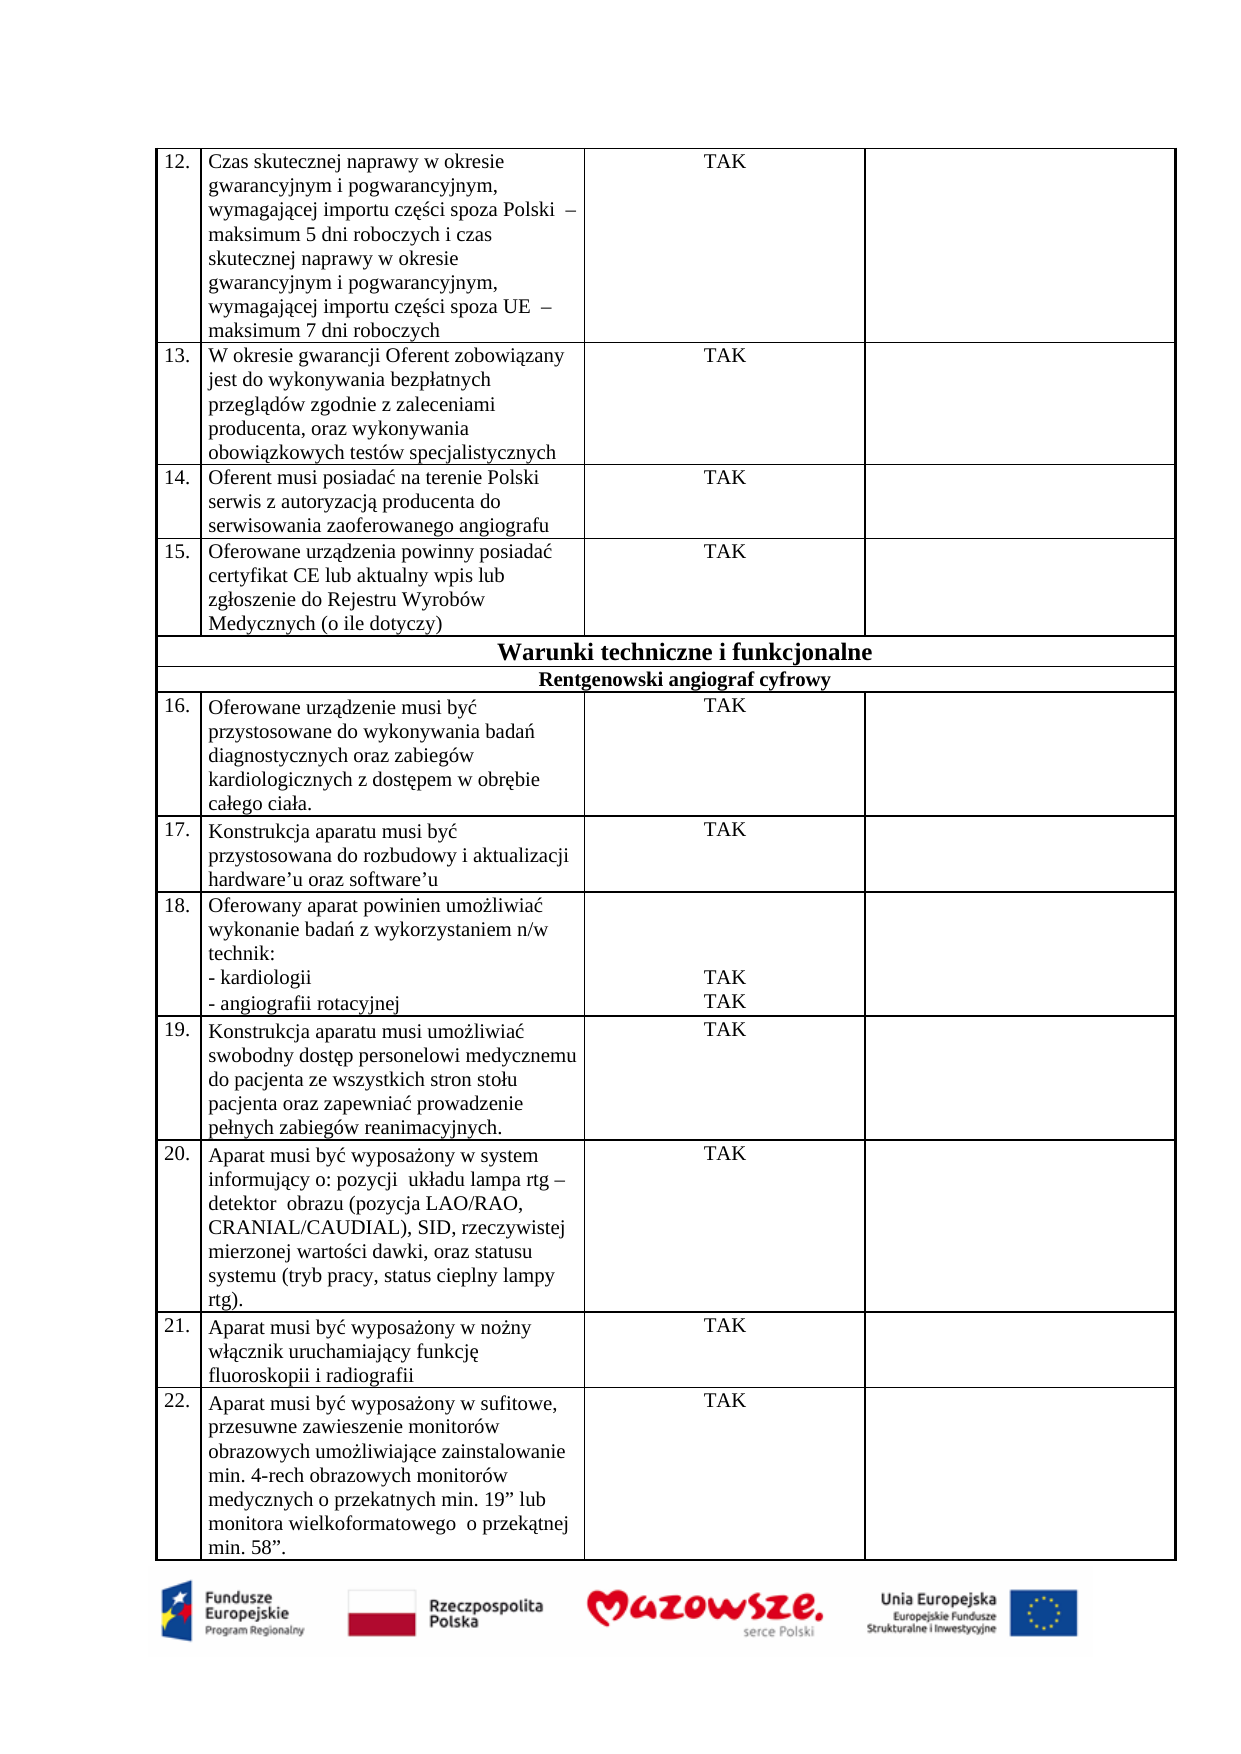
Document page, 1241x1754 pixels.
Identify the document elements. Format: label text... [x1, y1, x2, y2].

table_cell TAK [585, 539, 864, 635]
table_cell [866, 149, 1174, 342]
table_cell [866, 1017, 1174, 1139]
table_cell Aparat musi być wyposażony w sufitowe, przesuwne zawieszenie monitorów obrazowych umożliwiające zainstalowanie min. 4-rech obrazowych monitorów medycznych o przekatnych min. lub monitora wielkoformatowego o przekątnej min. . [202, 1388, 584, 1559]
table_cell Oferowane urządzenie musi być przystosowane do wykonywania badań diagnostycznych oraz zabiegów kardiologicznych z dostępem w obrębie całego ciała. [202, 693, 584, 815]
table_cell [158, 1017, 200, 1139]
table_cell [866, 893, 1174, 1015]
table_cell W okresie gwarancji Oferent zobowiązany jest do wykonywania bezpłatnych przeglądów zgodnie z zaleceniami producenta, oraz wykonywania obowiązkowych testów specjalistycznych [202, 343, 584, 464]
table_cell [158, 1313, 200, 1387]
table_cell [866, 1141, 1174, 1311]
table_cell Aparat musi być wyposażony w system informujący o: pozycji układu lampa rtg – detektor obrazu (pozycja LAO/RAO, CRANIAL/CAUDIAL), SID, rzeczywistej mierzonej wartości dawki, oraz statusu systemu (tryb pracy, status cieplny lampy rtg). [202, 1141, 584, 1311]
table_cell [866, 465, 1174, 537]
table_cell Aparat musi być wyposażony w nożny włącznik uruchamiający funkcję fluoroskopii i radiografii [202, 1313, 584, 1387]
table_cell TAK [585, 1141, 864, 1311]
table_cell [158, 817, 200, 891]
table_cell [866, 1313, 1174, 1387]
table_cell Czas skutecznej naprawy w okresie gwarancyjnym i pogwarancyjnym, wymagającej importu części spoza Polski – maksimum 5 dni roboczych i czas skutecznej naprawy w okresie gwarancyjnym i pogwarancyjnym, wymagającej importu części spoza UE – maksimum 7 dni roboczych [202, 149, 584, 342]
table_cell [866, 817, 1174, 891]
table_cell Konstrukcja aparatu musi być przystosowana do rozbudowy i aktualizacji hardware’u oraz software’u [202, 817, 584, 891]
table_cell Rentgenowski angiograf cyfrowy [158, 667, 1174, 691]
table_cell [158, 465, 200, 537]
table_cell [866, 539, 1174, 635]
table_cell [158, 149, 200, 342]
table_cell [158, 693, 200, 815]
table_cell [866, 693, 1174, 815]
table_cell [866, 1388, 1174, 1559]
table_cell TAK [585, 149, 864, 342]
table_cell TAK [585, 817, 864, 891]
table_cell TAK [585, 1388, 864, 1559]
table_cell Oferowane urządzenia powinny posiadać certyfikat CE lub aktualny wpis lub zgłoszenie do Rejestru Wyrobów Medycznych (o ile dotyczy) [202, 539, 584, 635]
table_cell TAK [585, 693, 864, 815]
table_cell TAK [585, 465, 864, 537]
table_cell TAK [585, 1313, 864, 1387]
table_cell TAK [585, 343, 864, 464]
table_cell Warunki techniczne i funkcjonalne [158, 637, 1174, 666]
table_cell Oferent musi posiadać na terenie Polski serwis z autoryzacją producenta do serwisowania zaoferowanego angiografu [202, 465, 584, 537]
table_cell [158, 343, 200, 464]
table_cell TAK [585, 1017, 864, 1139]
table_cell TAK TAK [585, 893, 864, 1015]
table_cell Oferowany aparat powinien umożliwiać wykonanie badań z wykorzystaniem n/w technik: - kardiologii - angiografii rotacyjnej [202, 893, 584, 1015]
table_cell Konstrukcja aparatu musi umożliwiać swobodny dostęp personelowi medycznemu do pacjenta ze wszystkich stron stołu pacjenta oraz zapewniać prowadzenie pełnych zabiegów reanimacyjnych. [202, 1017, 584, 1139]
table_cell [158, 539, 200, 635]
table_cell [158, 1141, 200, 1311]
table_cell [158, 893, 200, 1015]
table_cell [158, 1388, 200, 1559]
table_cell [866, 343, 1174, 464]
picture [147, 1566, 1093, 1657]
